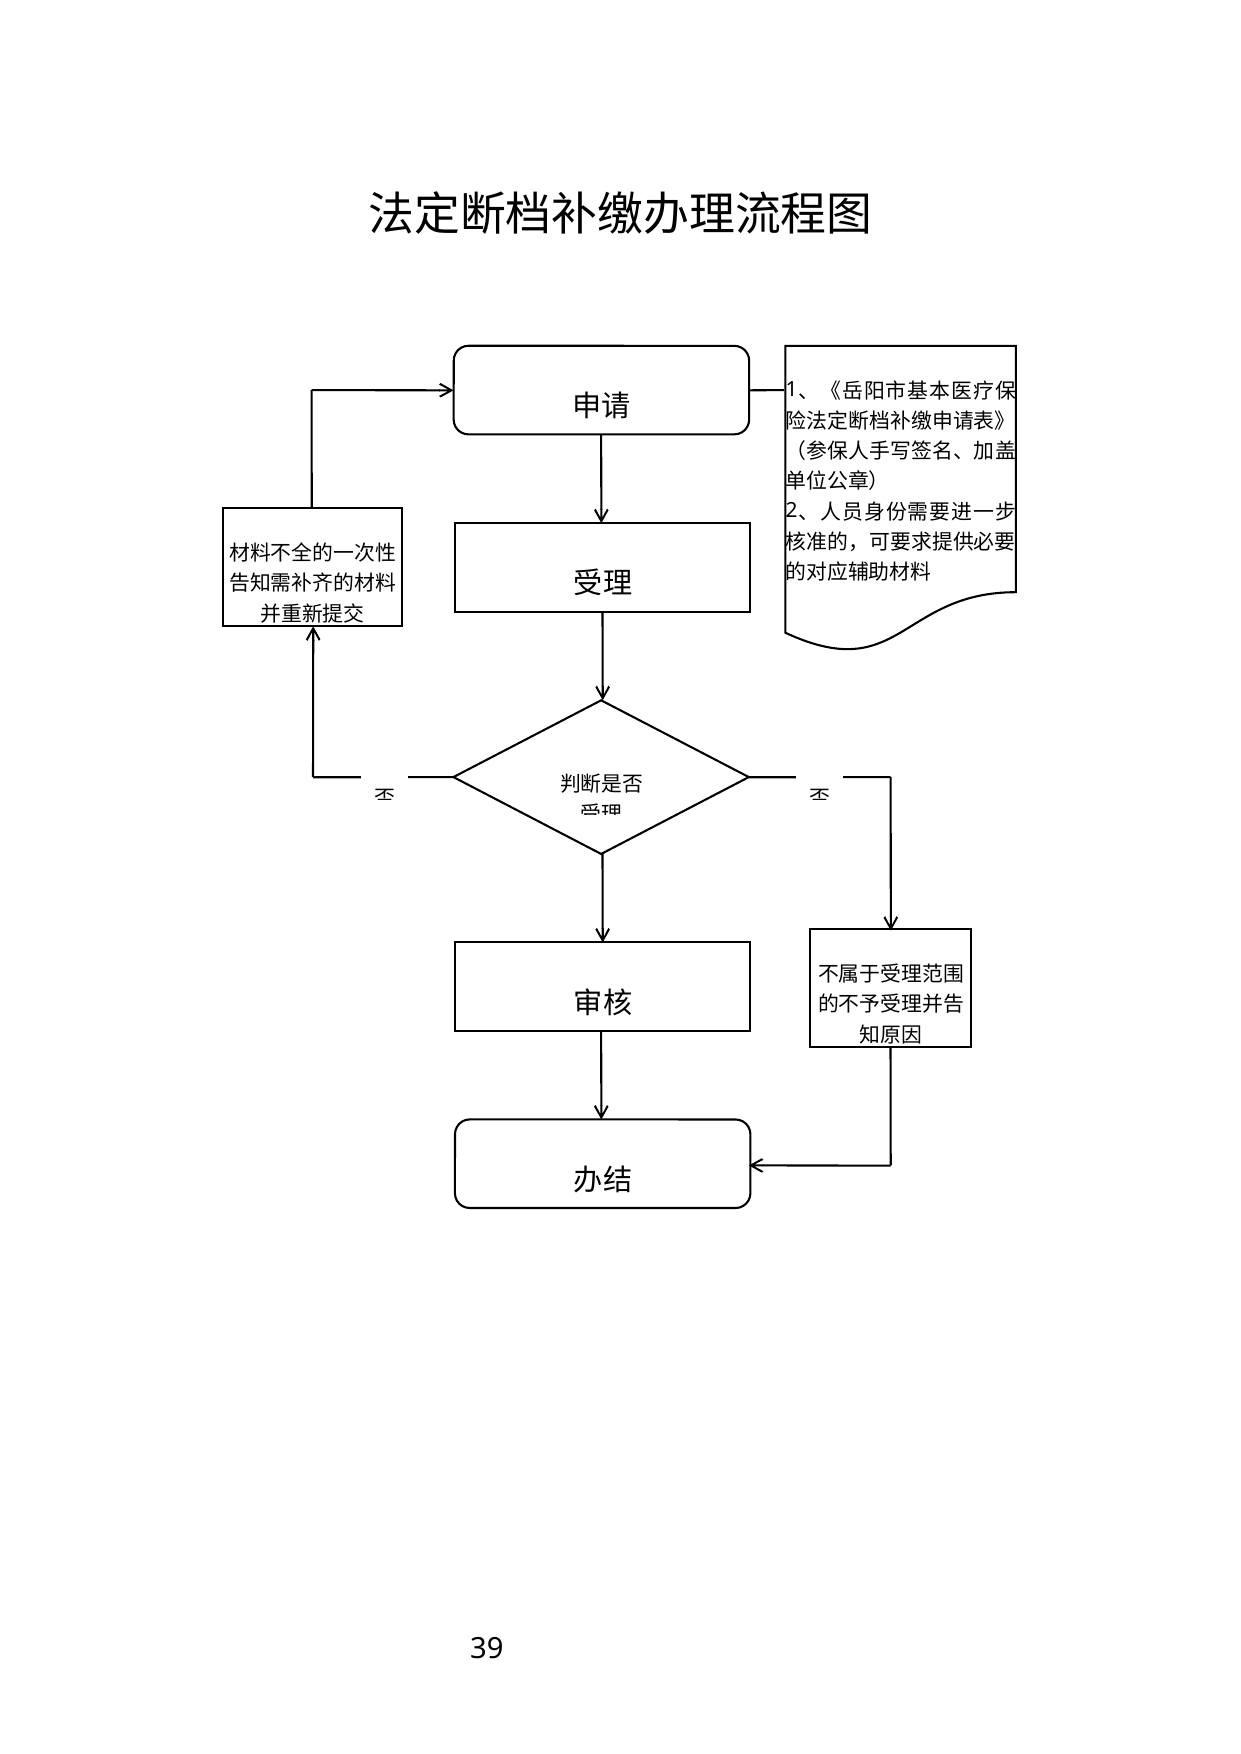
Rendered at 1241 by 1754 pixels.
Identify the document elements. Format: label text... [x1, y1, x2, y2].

text 法定断档补缴办理流程图 [187, 162, 1053, 259]
